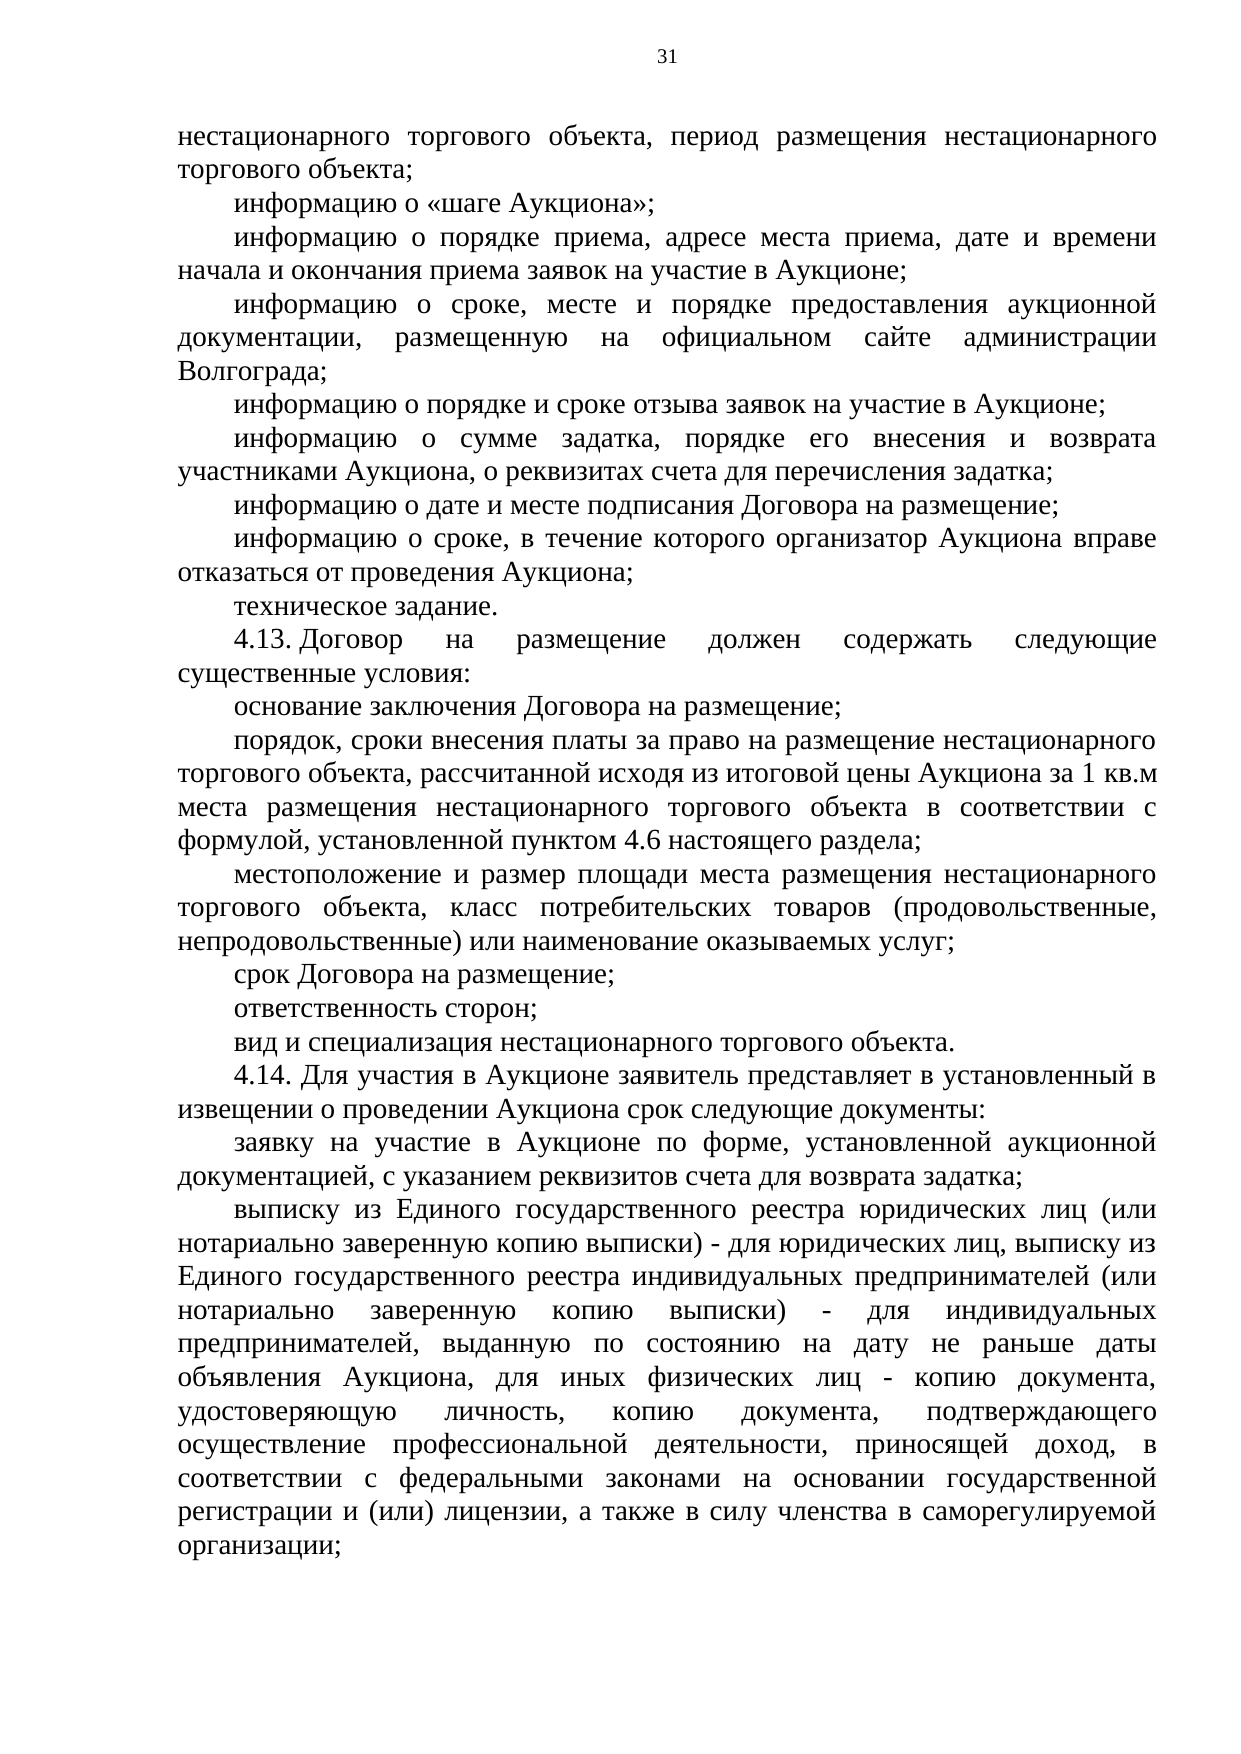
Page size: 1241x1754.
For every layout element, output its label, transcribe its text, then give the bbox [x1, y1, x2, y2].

text выписку из Единого государственного реестра юридических лиц (или нотариально заверенную копию выписки) - для юридических лиц, выписку из Единого государственного реестра индивидуальных предпринимателей (или нотариально заверенную копию выписки) - для индивидуальных предпринимателей, выданную по состоянию на дату не раньше даты объявления Аукциона, для иных физических лиц - копию документа, удостоверяющую личность, копию документа, подтверждающего осуществление профессиональной деятельности, приносящей доход, в соответствии с федеральными законами на основании государственной регистрации и (или) лицензии, а также в силу членства в саморегулируемой организации; [177, 1191, 1157, 1560]
text техническое задание. [177, 588, 1157, 621]
text срок Договора на размещение; [177, 957, 1157, 990]
text 4.13. Договор на размещение должен содержать следующие существенные условия: [177, 621, 1157, 688]
text информацию о порядке и сроке отзыва заявок на участие в Аукционе; [177, 386, 1157, 420]
text информацию о сумме задатка, порядке его внесения и возврата участниками Аукциона, о реквизитах счета для перечисления задатка; [177, 420, 1157, 487]
text информацию о дате и месте подписания Договора на размещение; [177, 487, 1157, 521]
text 4.14. Для участия в Аукционе заявитель представляет в установленный в извещении о проведении Аукциона срок следующие документы: [177, 1057, 1157, 1124]
text местоположение и размер площади места размещения нестационарного торгового объекта, класс потребительских товаров (продовольственные, непродовольственные) или наименование оказываемых услуг; [177, 856, 1157, 957]
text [177, 118, 1157, 185]
text вид и специализация нестационарного торгового объекта. [177, 1024, 1157, 1057]
text основание заключения Договора на размещение; [177, 688, 1157, 722]
text информацию о «шаге Аукциона»; [177, 185, 1157, 219]
text информацию о сроке, месте и порядке предоставления аукционной документации, размещенную на официальном сайте администрации Волгограда; [177, 286, 1157, 386]
text порядок, сроки внесения платы за право на размещение нестационарного торгового объекта, рассчитанной исходя из итоговой цены Аукциона за 1 кв.м места размещения нестационарного торгового объекта в соответствии с формулой, установленной пунктом 4.6 настоящего раздела; [177, 722, 1157, 856]
text информацию о порядке приема, адресе места приема, дате и времени начала и окончания приема заявок на участие в Аукционе; [177, 219, 1157, 286]
text ответственность сторон; [177, 990, 1157, 1024]
text информацию о сроке, в течение которого организатор Аукциона вправе отказаться от проведения Аукциона; [177, 521, 1157, 588]
text заявку на участие в Аукционе по форме, установленной аукционной документацией, с указанием реквизитов счета для возврата задатка; [177, 1124, 1157, 1191]
